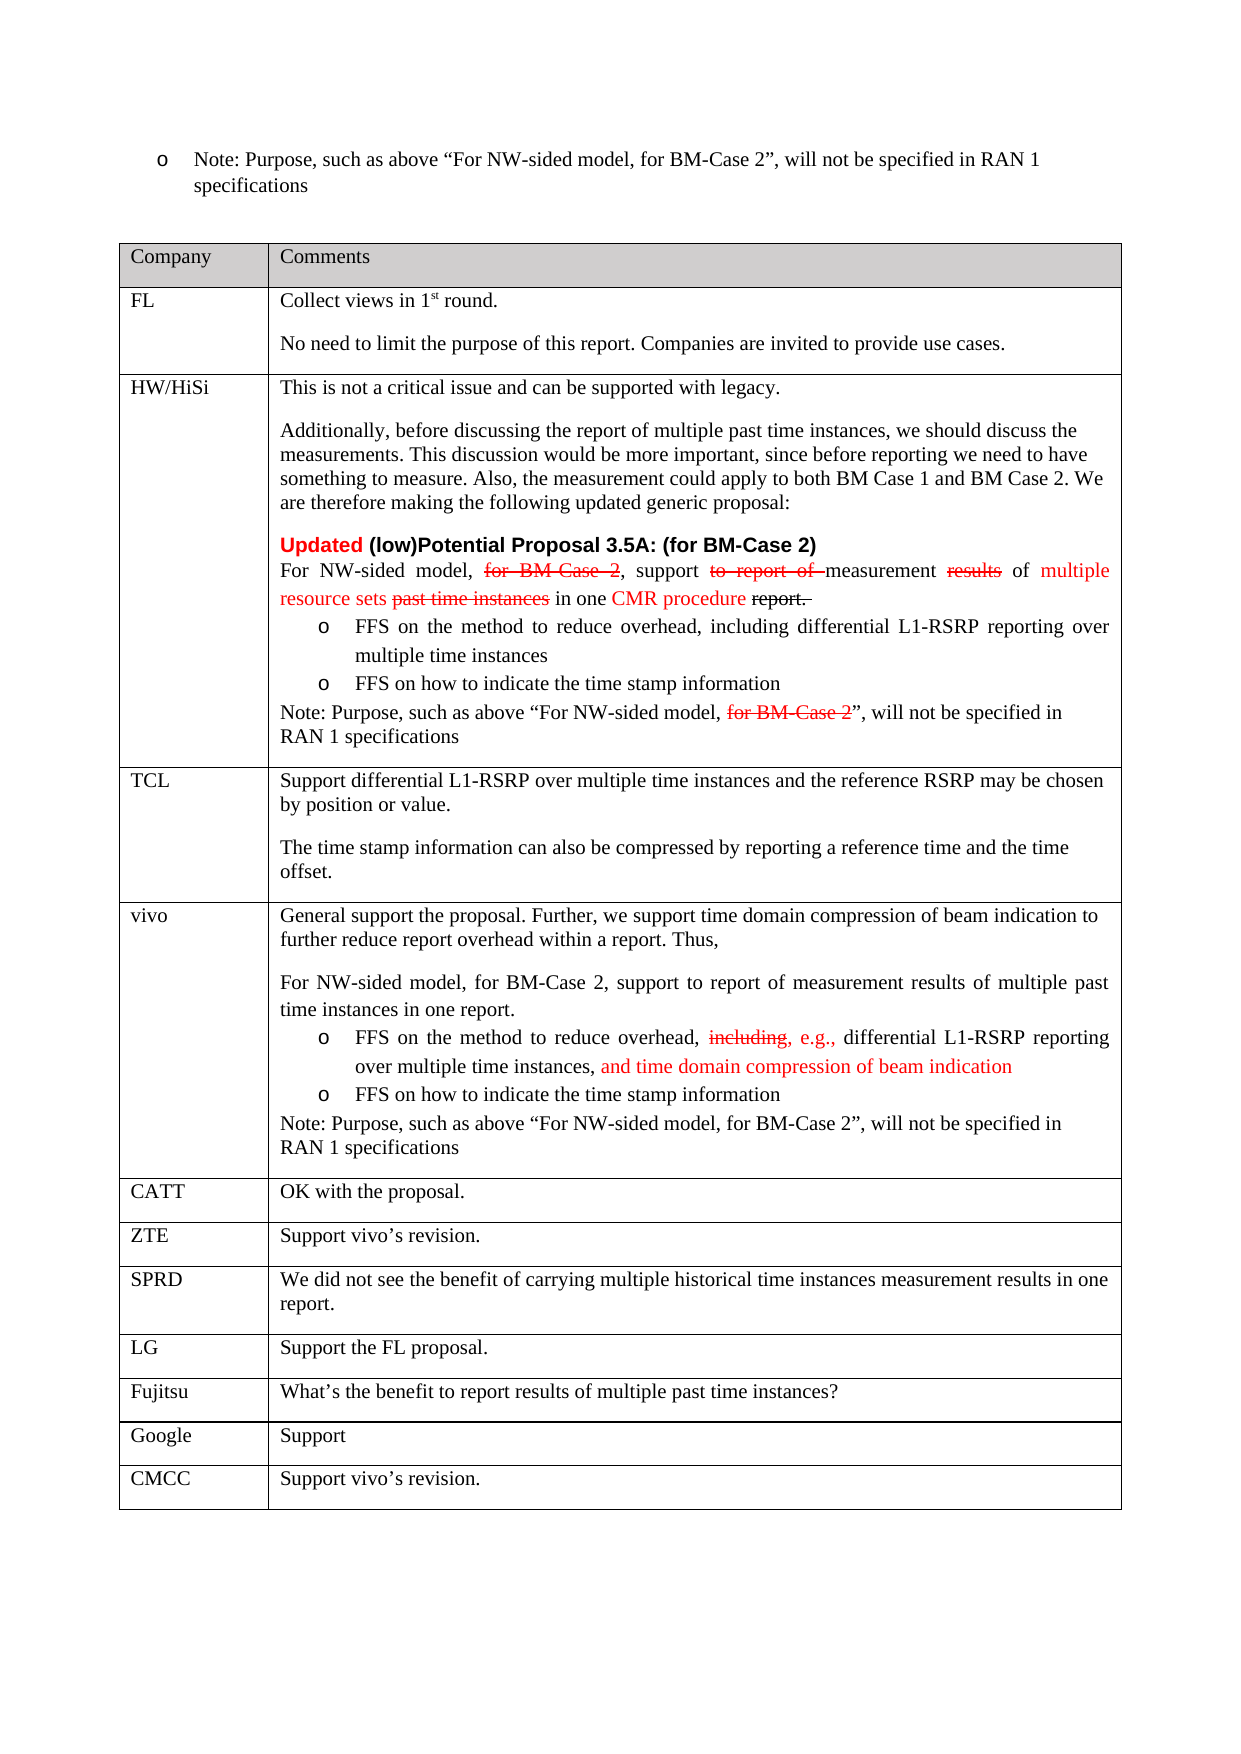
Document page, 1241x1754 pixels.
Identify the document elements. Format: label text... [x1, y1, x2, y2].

table_cell Fujitsu [120, 1379, 268, 1421]
table_cell FL [120, 288, 268, 374]
table_cell vivo [120, 903, 268, 1178]
table_cell ZTE [120, 1223, 268, 1266]
table_cell CATT [120, 1179, 268, 1222]
table_cell Support differential L1-RSRP over multiple time instances and the reference RSRP may be chosen by position or value. The time stamp information can also be compressed by reporting a reference time and the time offset. [269, 768, 1121, 902]
table_cell HW/HiSi [120, 375, 268, 767]
table_cell Support vivo’s revision. [269, 1223, 1121, 1266]
table_cell SPRD [120, 1267, 268, 1334]
table_cell This is not a critical issue and can be supported with legacy. Additionally, before discussing the report of multiple past time instances, we should discuss the measurements. This discussion would be more important, since before reporting we need to have something to measure. Also, the measurement could apply to both BM Case 1 and BM Case 2. We are therefore making the following updated generic proposal: Updated (low)Potential Proposal 3.5A: (for BM-Case 2) For NW-sided model, for BM-Case 2, support to report of measurement results of multiple resource sets past time instances in one CMR procedure report. FFS on the method to reduce overhead, including differential L1-RSRP reporting over multiple time instances FFS on how to indicate the time stamp information Note: Purpose, such as above “For NW-sided model, for BM-Case 2”, will not be specified in RAN 1 specifications [269, 375, 1121, 767]
table_header Company [120, 244, 268, 287]
table_cell What’s the benefit to report results of multiple past time instances? [269, 1379, 1121, 1421]
table_header Comments [269, 244, 1121, 287]
table_cell Support the FL proposal. [269, 1335, 1121, 1378]
table_cell General support the proposal. Further, we support time domain compression of beam indication to further reduce report overhead within a report. Thus, For NW-sided model, for BM-Case 2, support to report of measurement results of multiple past time instances in one report. FFS on the method to reduce overhead, including, e.g., differential L1-RSRP reporting over multiple time instances, and time domain compression of beam indication FFS on how to indicate the time stamp information Note: Purpose, such as above “For NW-sided model, for BM-Case 2”, will not be specified in RAN 1 specifications [269, 903, 1121, 1178]
table_cell Collect views in 1st round. No need to limit the purpose of this report. Companies are invited to provide use cases. [269, 288, 1121, 374]
table_cell CMCC [120, 1466, 268, 1509]
list Note: Purpose, such as above “For NW-sided model, for BM-Case 2”, will not be specified in RAN 1 specifications [156, 147, 1122, 197]
table_cell We did not see the benefit of carrying multiple historical time instances measurement results in one report. [269, 1267, 1121, 1334]
table_cell TCL [120, 768, 268, 902]
table_cell Support vivo’s revision. [269, 1466, 1121, 1509]
table_cell Support [269, 1423, 1121, 1465]
table_cell OK with the proposal. [269, 1179, 1121, 1222]
table_cell Google [120, 1423, 268, 1465]
table_cell LG [120, 1335, 268, 1378]
